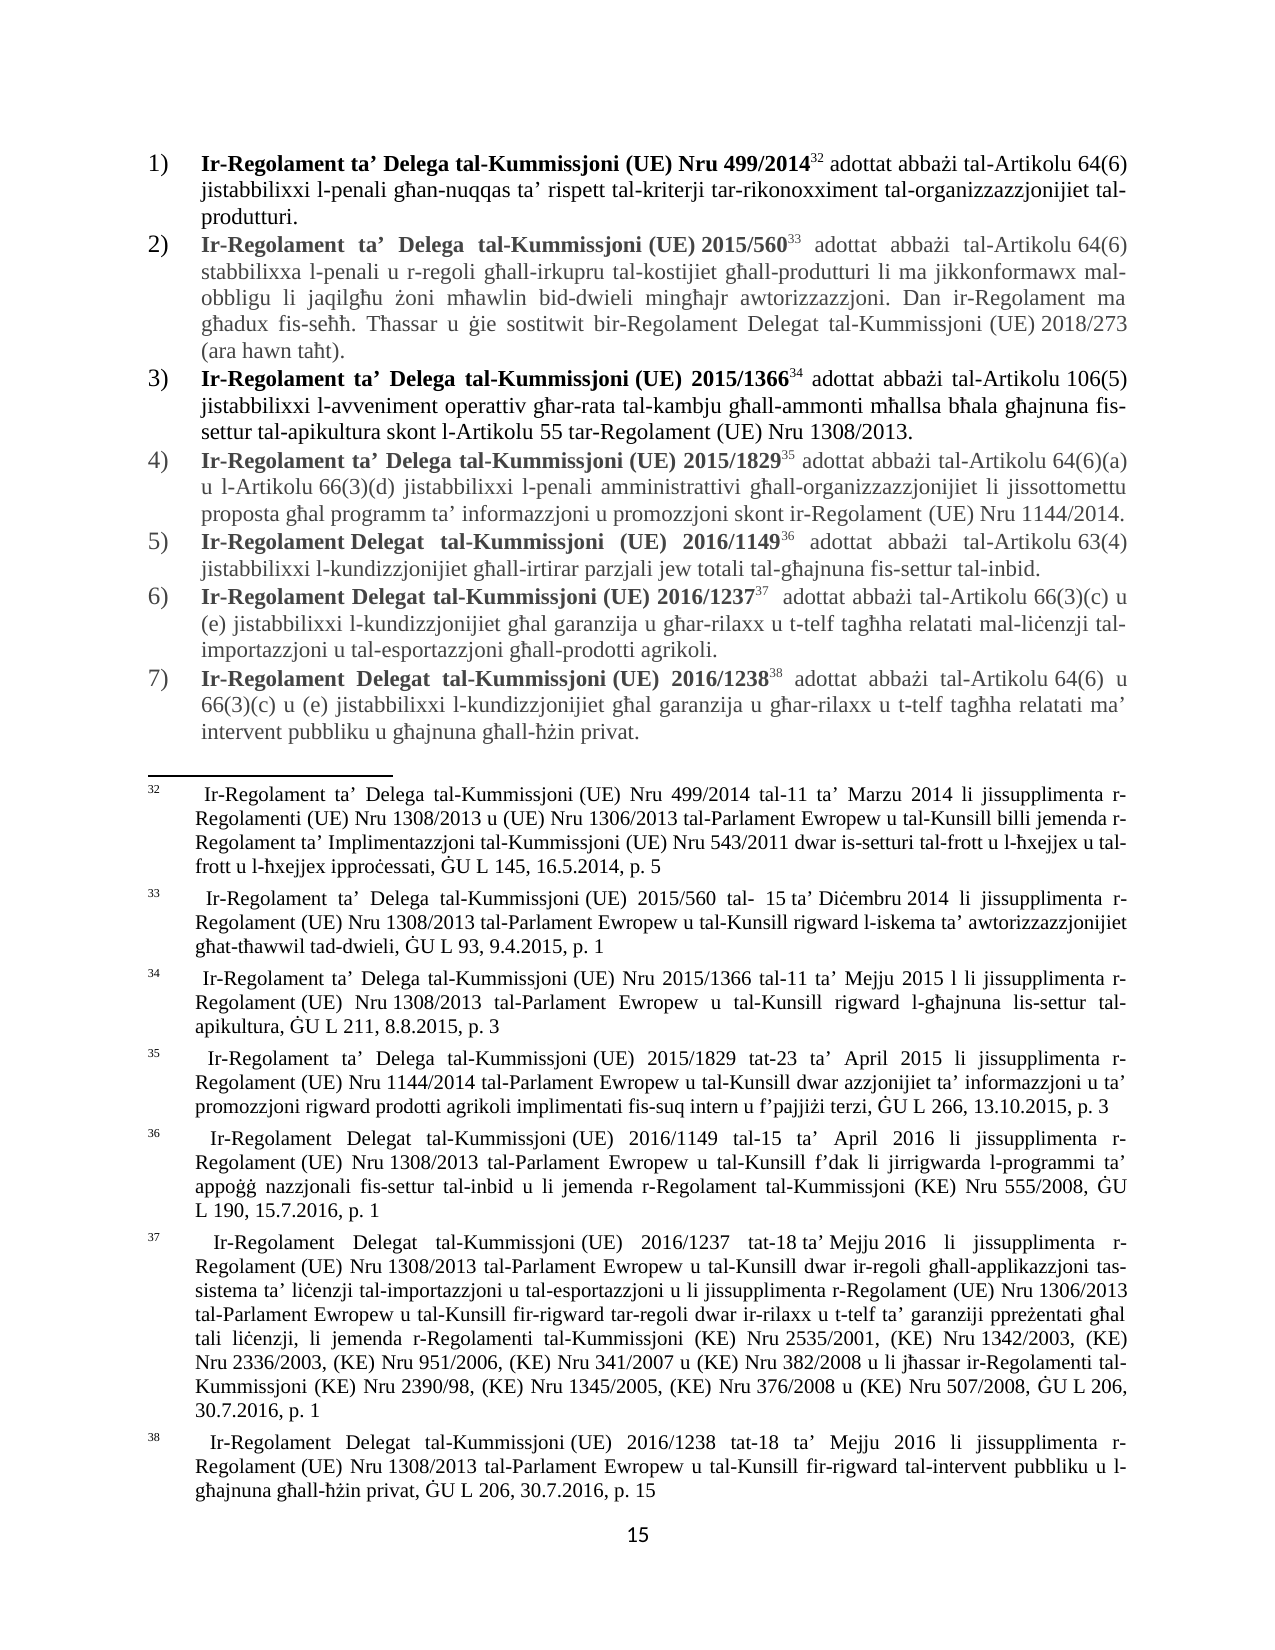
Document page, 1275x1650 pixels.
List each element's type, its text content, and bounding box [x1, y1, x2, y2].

list Ir-Regolament ta’ Delega tal-Kummissjoni (UE) 2015/1366 adottat abbażi tal-Artikolu 106(5) jistabbilixxi l-avveniment operattiv għar-rata tal-kambju għall-ammonti mħallsa bħala għajnuna fis-settur tal-apikultura skont l-Artikolu 55 tar-Regolament (UE) Nru 1308/2013. [148, 363, 1127, 445]
list Ir-Regolament ta’ Delega tal-Kummissjoni (UE) 2015/560 adottat abbażi tal-Artikolu 64(6) stabbilixxa l-penali u r-regoli għall-irkupru tal-kostijiet għall-produtturi li ma jikkonformawx mal-obbligu li jaqilgħu żoni mħawlin bid-dwieli mingħajr awtorizzazzjoni. Dan ir-Regolament ma għadux fis-seħħ. Tħassar u ġie sostitwit bir-Regolament Delegat tal-Kummissjoni (UE) 2018/273 (ara hawn taħt). [148, 229, 1127, 363]
list Ir-Regolament Delegat tal-Kummissjoni (UE) 2016/1238 adottat abbażi tal-Artikolu 64(6) u 66(3)(c) u (e) jistabbilixxi l-kundizzjonijiet għal garanzija u għar-rilaxx u t-telf tagħha relatati ma’ intervent pubbliku u għajnuna għall-ħżin privat. [148, 663, 1127, 744]
list Ir-Regolament ta’ Delega tal-Kummissjoni (UE) Nru 499/2014 adottat abbażi tal-Artikolu 64(6) jistabbilixxi l-penali għan-nuqqas ta’ rispett tal-kriterji tar-rikonoxximent tal-organizzazzjonijiet tal-produtturi. [148, 148, 1127, 229]
list Ir-Regolament Delegat tal-Kummissjoni (UE) 2016/1149 adottat abbażi tal-Artikolu 63(4) jistabbilixxi l-kundizzjonijiet għall-irtirar parzjali jew totali tal-għajnuna fis-settur tal-inbid. [148, 526, 1127, 581]
list Ir-Regolament Delegat tal-Kummissjoni (UE) 2016/1237 adottat abbażi tal-Artikolu 66(3)(c) u (e) jistabbilixxi l-kundizzjonijiet għal garanzija u għar-rilaxx u t-telf tagħha relatati mal-liċenzji tal-importazzjoni u tal-esportazzjoni għall-prodotti agrikoli. [148, 581, 1127, 663]
list Ir-Regolament ta’ Delega tal-Kummissjoni (UE) 2015/1829 adottat abbażi tal-Artikolu 64(6)(a) u l-Artikolu 66(3)(d) jistabbilixxi l-penali amministrattivi għall-organizzazzjonijiet li jissottomettu proposta għal programm ta’ informazzjoni u promozzjoni skont ir-Regolament (UE) Nru 1144/2014. [148, 445, 1127, 526]
